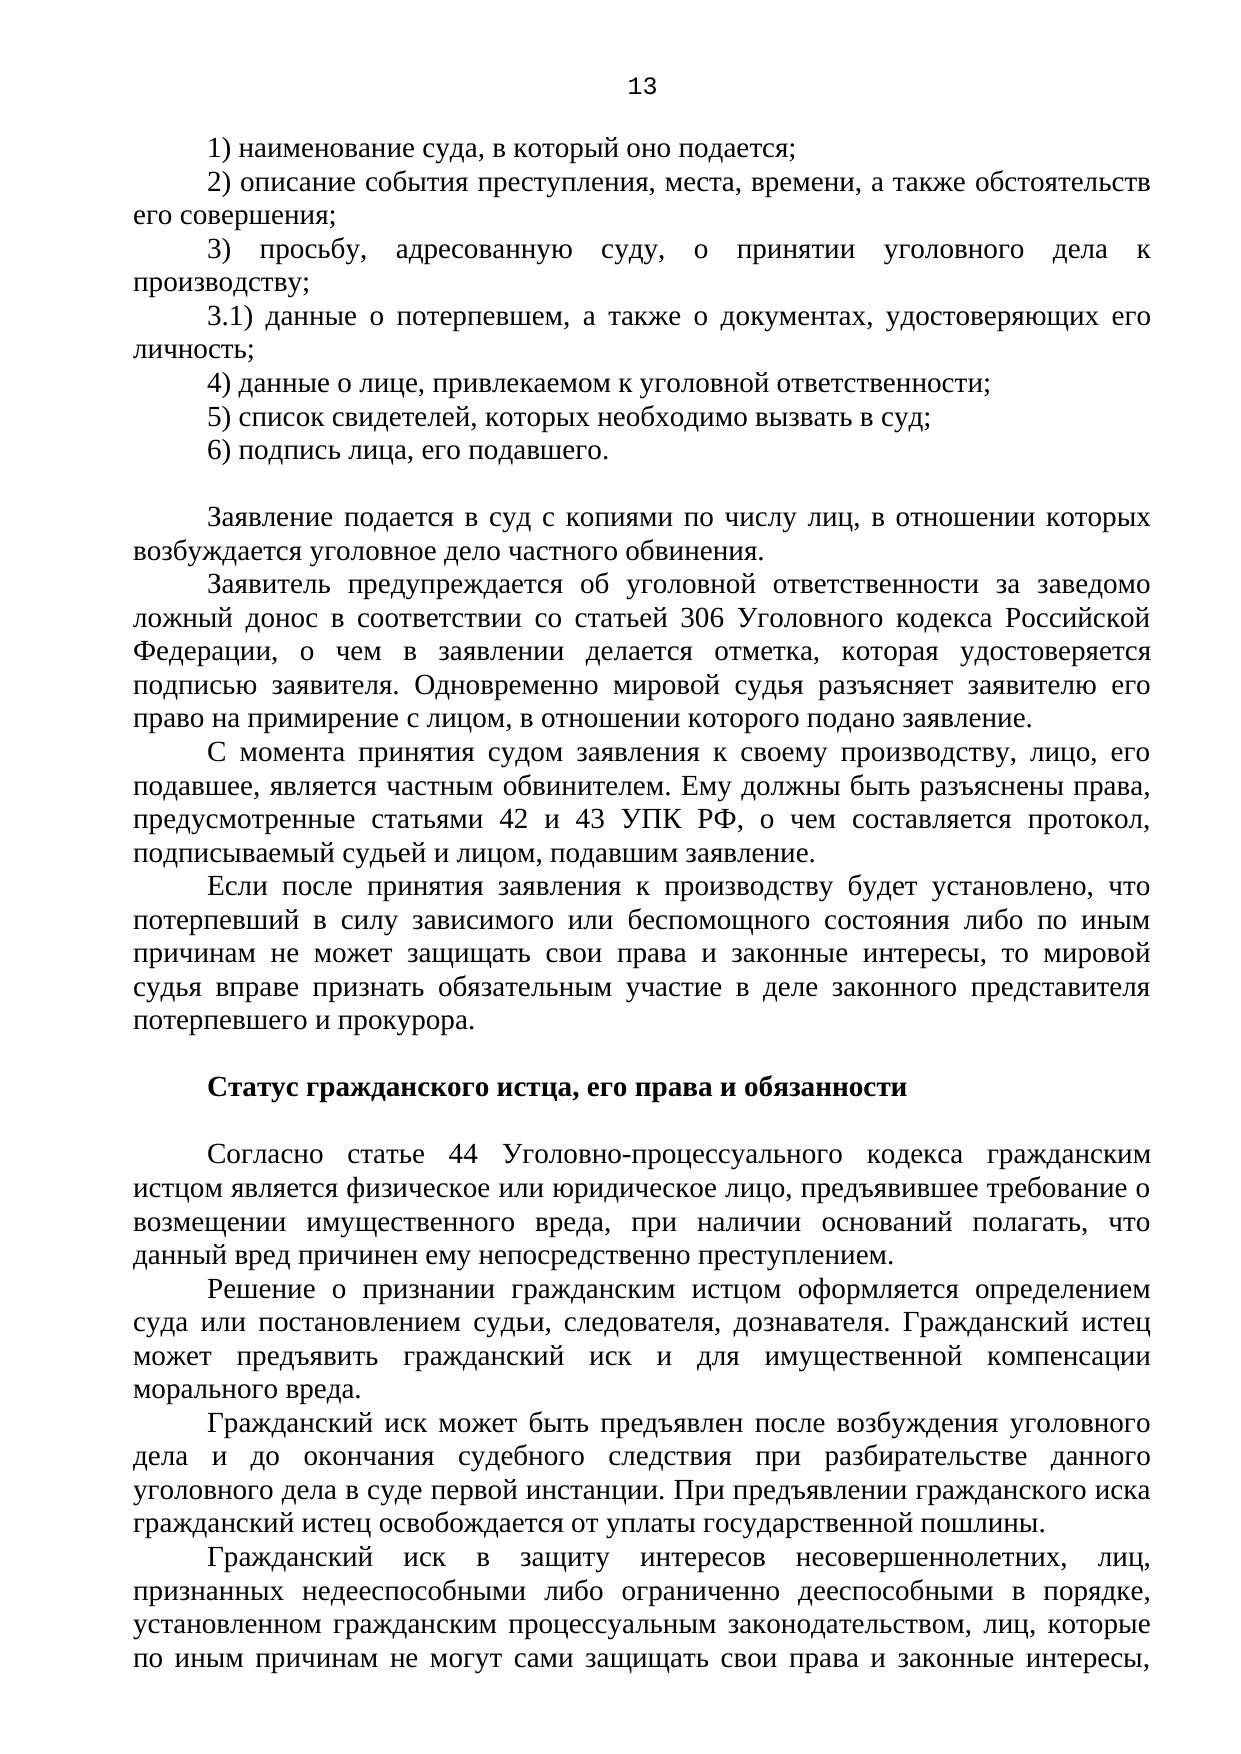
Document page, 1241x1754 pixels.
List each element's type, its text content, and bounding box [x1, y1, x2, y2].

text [133, 1539, 1152, 1673]
text Если после принятия заявления к производству будет установлено, что потерпевший в силу зависимого или беспомощного состояния либо по иным причинам не может защищать свои права и законные интересы, то мировой судья вправе признать обязательным участие в деле законного представителя потерпевшего и прокурора. [133, 868, 1152, 1036]
text Решение о признании гражданским истцом оформляется определением суда или постановлением судьи, следователя, дознавателя. Гражданский истец может предъявить гражданский иск и для имущественной компенсации морального вреда. [133, 1271, 1152, 1405]
text Согласно статье 44 Уголовно-процессуального кодекса гражданским истцом является физическое или юридическое лицо, предъявившее требование о возмещении имущественного вреда, при наличии оснований полагать, что данный вред причинен ему непосредственно преступлением. [133, 1137, 1152, 1271]
text С момента принятия судом заявления к своему производству, лицо, его подавшее, является частным обвинителем. Ему должны быть разъяснены права, предусмотренные статьями 42 и 43 УПК РФ, о чем составляется протокол, подписываемый судьей и лицом, подавшим заявление. [133, 734, 1152, 868]
text 1) наименование суда, в который оно подается; [133, 130, 1152, 164]
text 3) просьбу, адресованную суду, о принятии уголовного дела к производству; [133, 231, 1152, 298]
text 3.1) данные о потерпевшем, а также о документах, удостоверяющих его личность; [133, 298, 1152, 365]
text Статус гражданского истца, его права и обязанности [133, 1069, 1152, 1103]
text 4) данные о лице, привлекаемом к уголовной ответственности; [133, 365, 1152, 399]
text Гражданский иск может быть предъявлен после возбуждения уголовного дела и до окончания судебного следствия при разбирательстве данного уголовного дела в суде первой инстанции. При предъявлении гражданского иска гражданский истец освобождается от уплаты государственной пошлины. [133, 1405, 1152, 1539]
text 6) подпись лица, его подавшего. [133, 432, 1152, 466]
text Заявитель предупреждается об уголовной ответственности за заведомо ложный донос в соответствии со статьей 306 Уголовного кодекса Российской Федерации, о чем в заявлении делается отметка, которая удостоверяется подписью заявителя. Одновременно мировой судья разъясняет заявителю его право на примирение с лицом, в отношении которого подано заявление. [133, 566, 1152, 734]
text 2) описание события преступления, места, времени, а также обстоятельств его совершения; [133, 164, 1152, 231]
text Заявление подается в суд с копиями по числу лиц, в отношении которых возбуждается уголовное дело частного обвинения. [133, 499, 1152, 566]
text 5) список свидетелей, которых необходимо вызвать в суд; [133, 399, 1152, 432]
